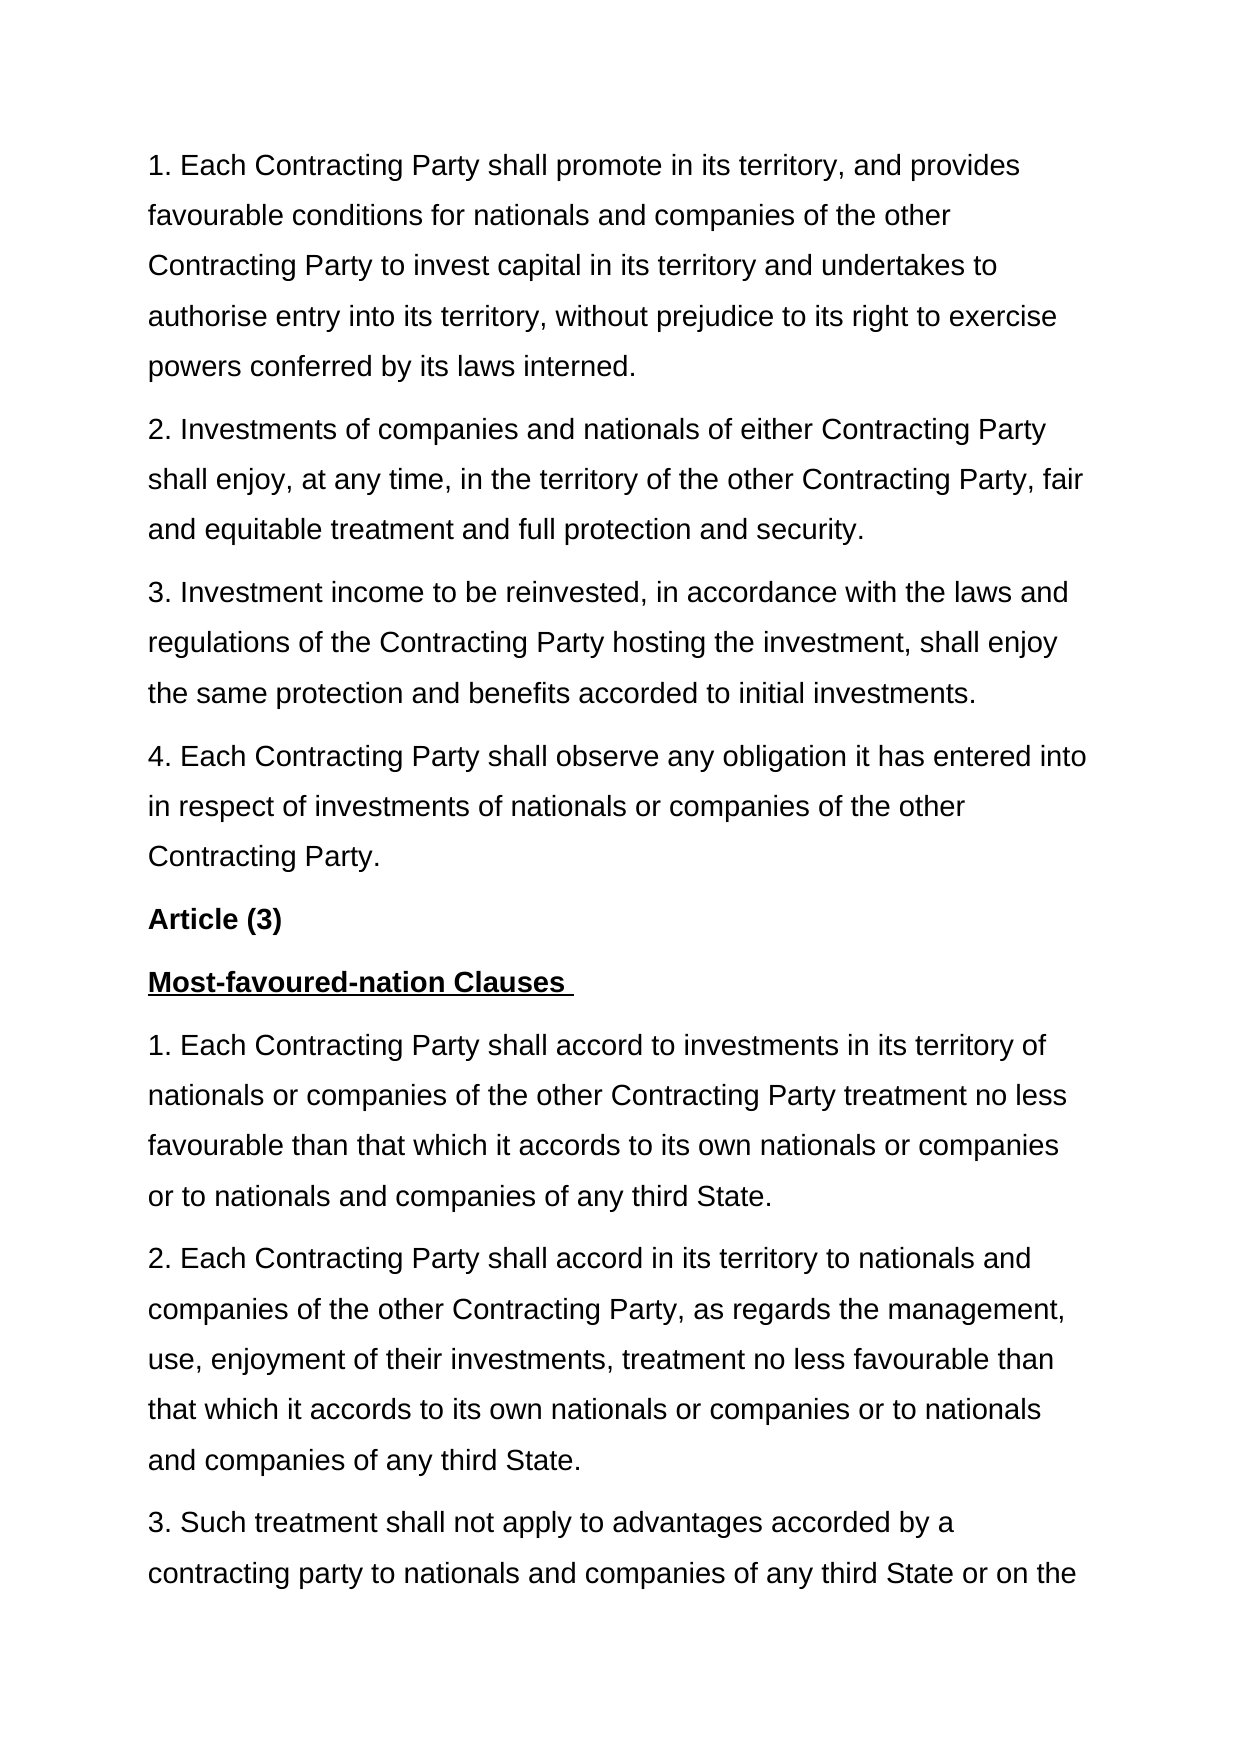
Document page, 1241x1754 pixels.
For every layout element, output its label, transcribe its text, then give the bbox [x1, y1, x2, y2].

text 1. Each Contracting Party shall accord to investments in its territory of nationals or companies of the other Contracting Party treatment no less favourable than that which it accords to its own nationals or companies or to nationals and companies of any third State. [148, 1028, 1093, 1212]
text 2. Investments of companies and nationals of either Contracting Party shall enjoy, at any time, in the territory of the other Contracting Party, fair and equitable treatment and full protection and security. [148, 412, 1093, 546]
text Article (3) [148, 902, 1093, 936]
text 3. Investment income to be reinvested, in accordance with the laws and regulations of the Contracting Party hosting the investment, shall enjoy the same protection and benefits accorded to initial investments. [148, 575, 1093, 709]
text 2. Each Contracting Party shall accord in its territory to nationals and companies of the other Contracting Party, as regards the management, use, enjoyment of their investments, treatment no less favourable than that which it accords to its own nationals or companies or to nationals and companies of any third State. [148, 1241, 1093, 1476]
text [148, 1505, 1093, 1589]
text 4. Each Contracting Party shall observe any obligation it has entered into in respect of investments of nationals or companies of the other Contracting Party. [148, 738, 1093, 873]
text 1. Each Contracting Party shall promote in its territory, and provides favourable conditions for nationals and companies of the other Contracting Party to invest capital in its territory and undertakes to authorise entry into its territory, without prejudice to its right to exercise powers conferred by its laws interned. [148, 148, 1093, 382]
text Most-favoured-nation Clauses [148, 965, 1093, 998]
